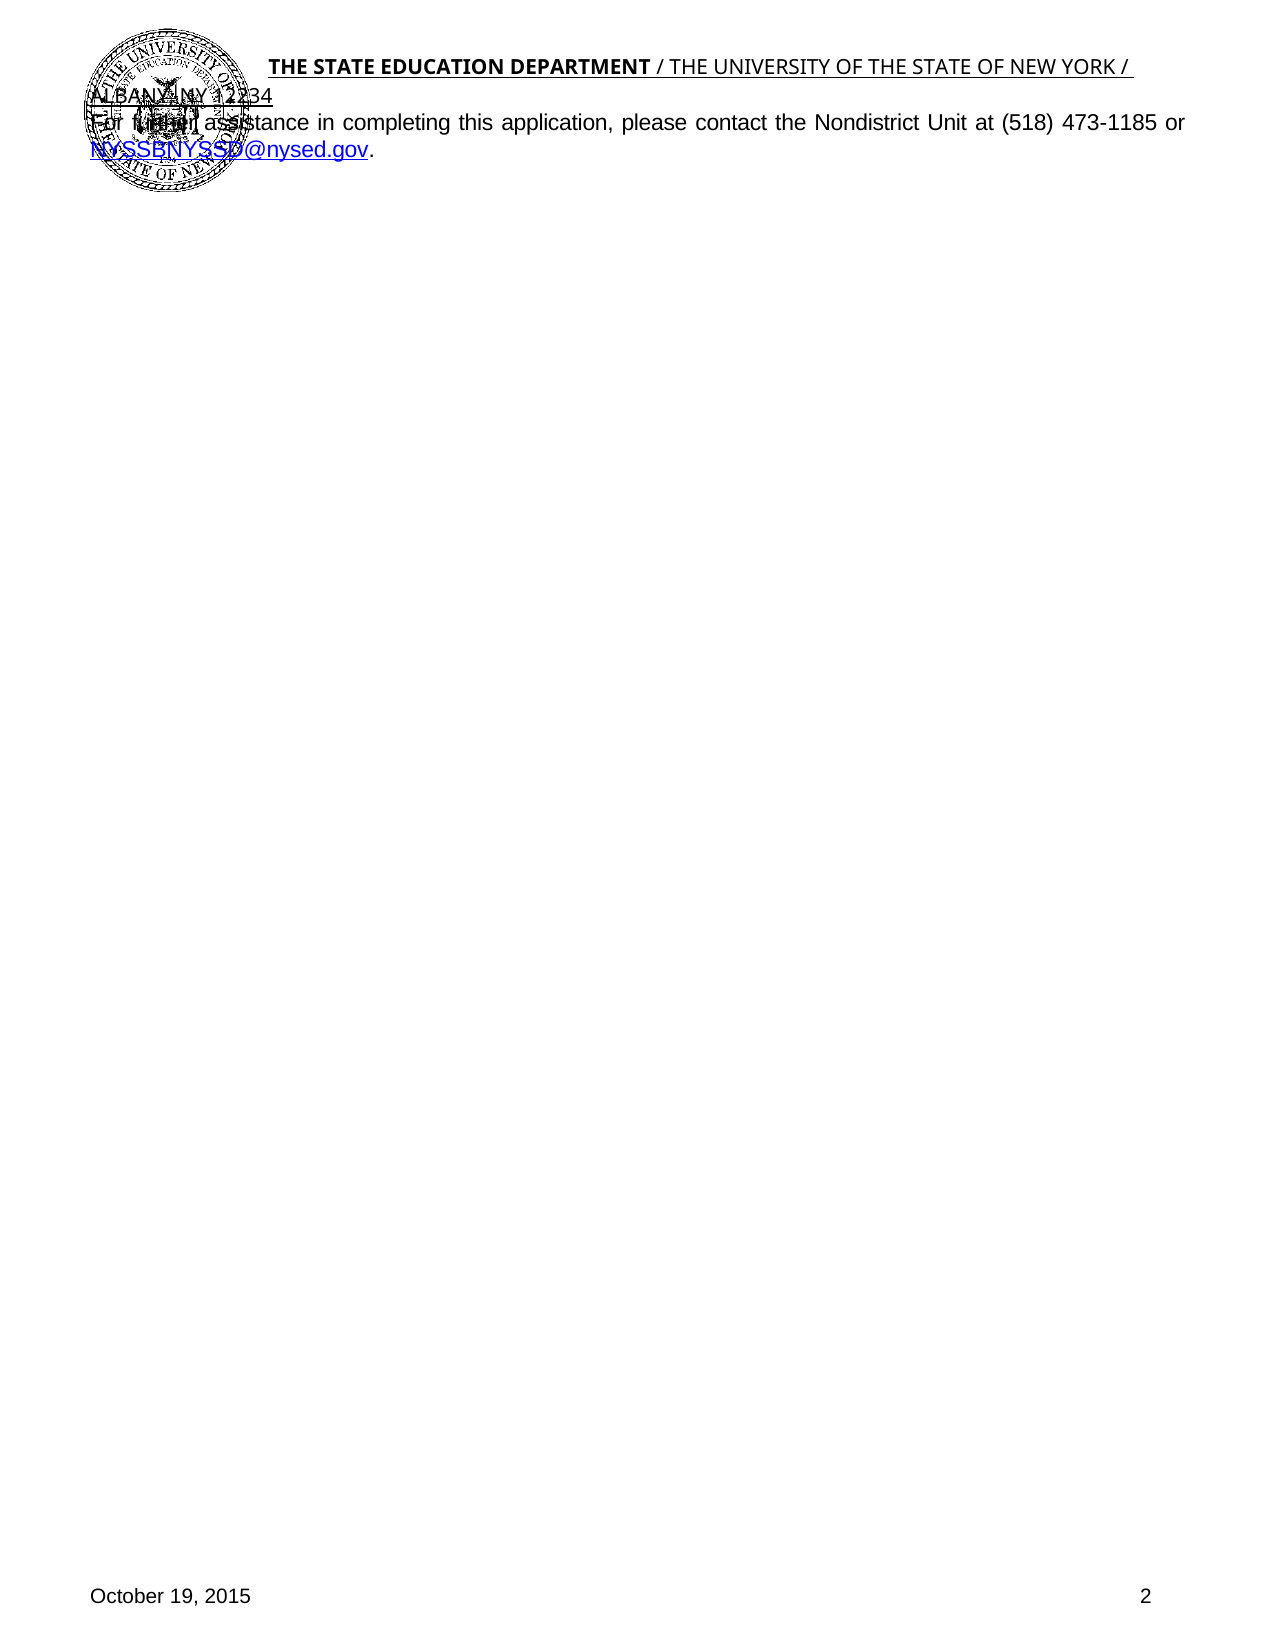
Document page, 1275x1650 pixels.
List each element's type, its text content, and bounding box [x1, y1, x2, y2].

picture [79, 16, 255, 196]
text For further assistance in completing this application, please contact the Nondistrict Unit at (518) 473-1185 or NYSSBNYSSD@nysed.gov. [90, 109, 1185, 162]
